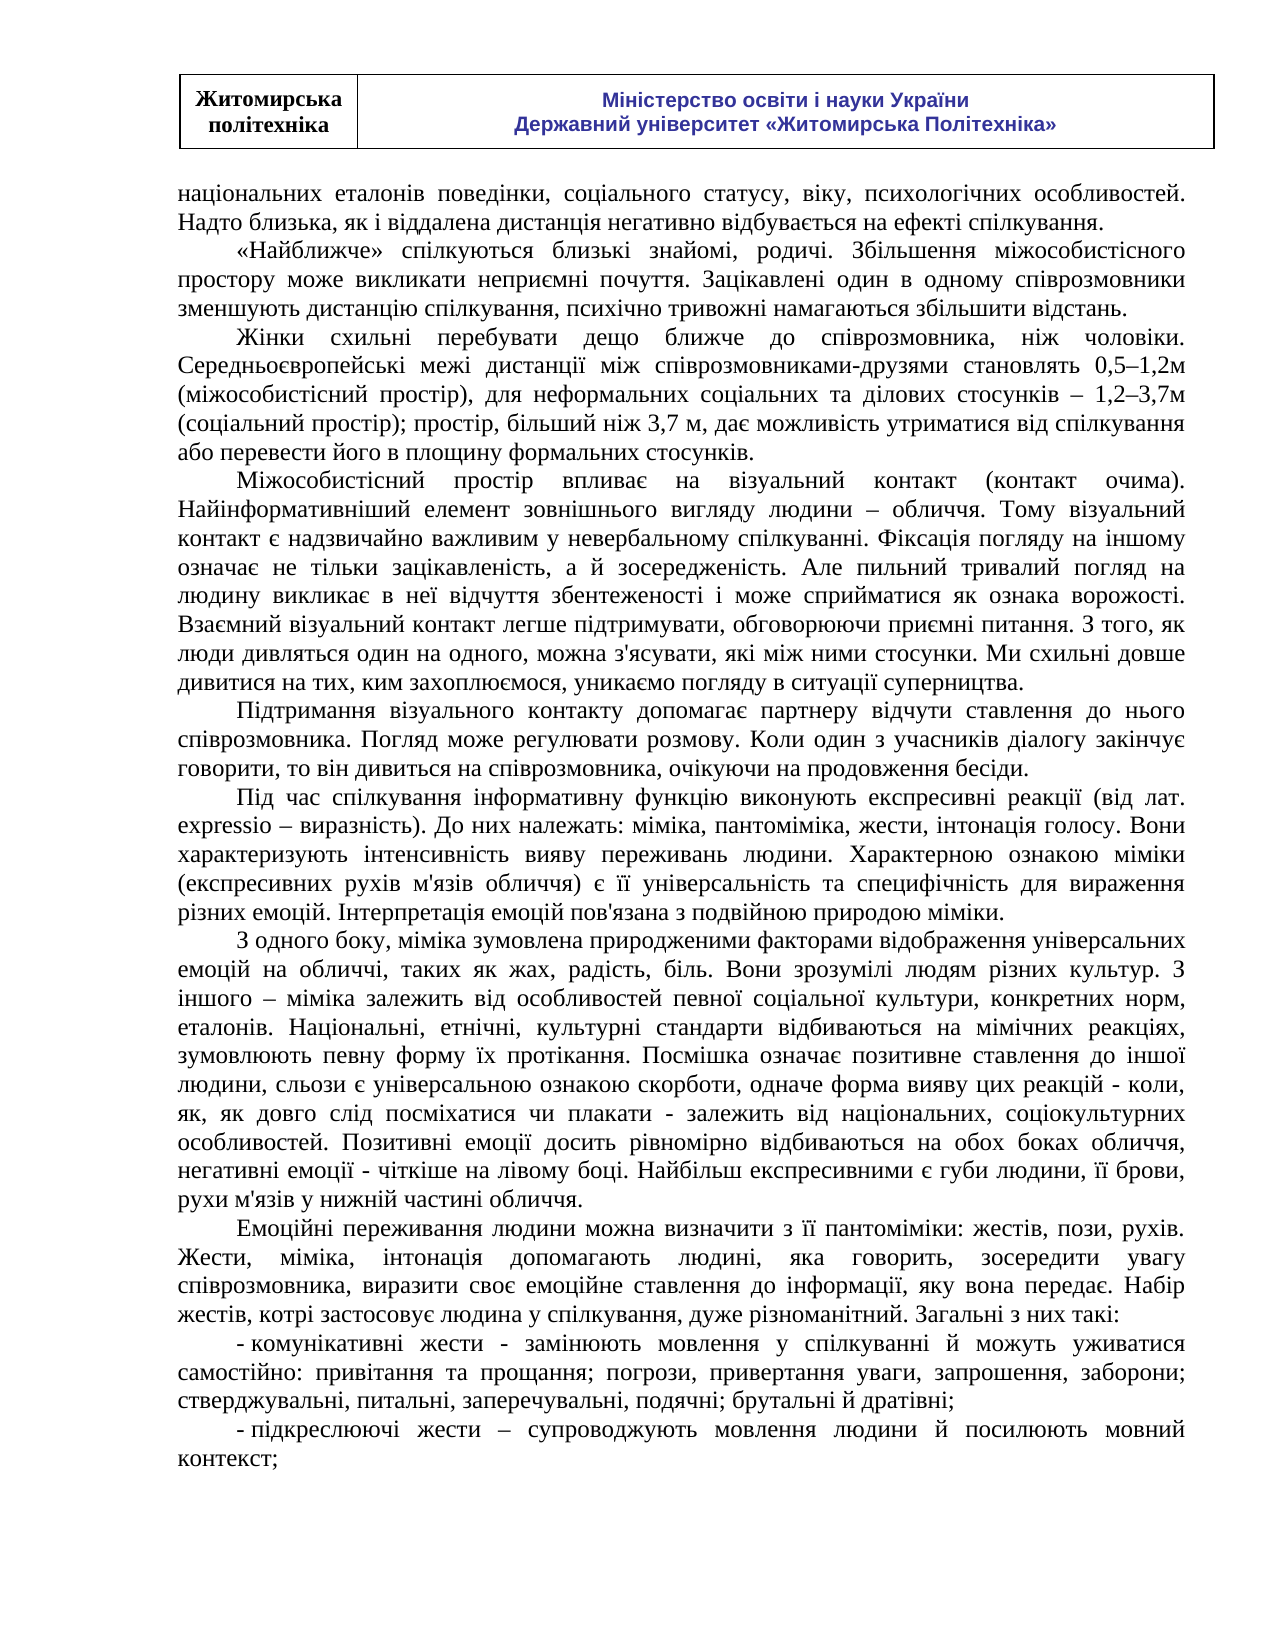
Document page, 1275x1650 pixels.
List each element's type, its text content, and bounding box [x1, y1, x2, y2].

text Емоційні переживання людини можна визначити з її пантоміміки: жестів, пози, рухів. Жести, міміка, інтонація допомагають людині, яка говорить, зосередити увагу співрозмовника, виразити своє емоційне ставлення до інформації, яку вона передає. Набір жестів, котрі застосовує людина у спілкування, дуже різноманітний. Загальні з них такі: [177, 1213, 1186, 1328]
text Жінки схильні перебувати дещо ближче до співрозмовника, ніж чоловіки. Середньоєвропейські межі дистанції між співрозмовниками-друзями становлять 0,5–1,2м (міжособистісний простір), для неформальних соціальних та ділових стосунків – 1,2–3,7м (соціальний простір); простір, більший ніж 3,7 м, дає можливість утриматися від спілкування або перевести його в площину формальних стосунків. [177, 322, 1186, 465]
text «Найближче» спілкуються близькі знайомі, родичі. Збільшення міжособистісного простору може викликати неприємні почуття. Зацікавлені один в одному співрозмовники зменшують дистанцію спілкування, психічно тривожні намагаються збільшити відстань. [177, 235, 1186, 322]
text - підкреслюючі жести – супроводжують мовлення людини й посилюють мовний контекст; [177, 1414, 1186, 1472]
text Міжособистісний простір впливає на візуальний контакт (контакт очима). Найінформативніший елемент зовнішнього вигляду людини – обличчя. Тому візуальний контакт є надзвичайно важливим у невербальному спілкуванні. Фіксація погляду на іншому означає не тільки зацікавленість, а й зосередженість. Але пильний тривалий погляд на людину викликає в неї відчуття збентеженості і може сприйматися як ознака ворожості. Взаємний візуальний контакт легше підтримувати, обговорюючи приємні питання. З того, як люди дивляться один на одного, можна з'ясувати, які між ними стосунки. Ми схильні довше дивитися на тих, ким захоплюємося, уникаємо погляду в ситуації суперництва. [177, 465, 1186, 695]
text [177, 178, 1186, 235]
text - комунікативні жести - замінюють мовлення у спілкуванні й можуть уживатися самостійно: привітання та прощання; погрози, привертання уваги, запрошення, заборони; стверджувальні, питальні, заперечувальні, подячні; брутальні й дратівні; [177, 1328, 1186, 1414]
text Підтримання візуального контакту допомагає партнеру відчути ставлення до нього співрозмовника. Погляд може регулювати розмову. Коли один з учасників діалогу закінчує говорити, то він дивиться на співрозмовника, очікуючи на продовження бесіди. [177, 695, 1186, 782]
text З одного боку, міміка зумовлена природженими факторами відображення універсальних емоцій на обличчі, таких як жах, радість, біль. Вони зрозумілі людям різних культур. З іншого – міміка залежить від особливостей певної соціальної культури, конкретних норм, еталонів. Національні, етнічні, культурні стандарти відбиваються на мімічних реакціях, зумовлюють певну форму їх протікання. Посмішка означає позитивне ставлення до іншої людини, сльози є універсальною ознакою скорботи, одначе форма вияву цих реакцій - коли, як, як довго слід посміхатися чи плакати - залежить від національних, соціокультурних особливостей. Позитивні емоції досить рівномірно відбиваються на обох боках обличчя, негативні емоції - чіткіше на лівому боці. Найбільш експресивними є губи людини, її брови, рухи м'язів у нижній частині обличчя. [177, 925, 1186, 1213]
text Під час спілкування інформативну функцію виконують експресивні реакції (від лат. expressio – виразність). До них належать: міміка, пантоміміка, жести, інтонація голосу. Вони характеризують інтенсивність вияву переживань людини. Характерною ознакою міміки (експресивних рухів м'язів обличчя) є її універсальність та специфічність для вираження різних емоцій. Інтерпретація емоцій пов'язана з подвійною природою міміки. [177, 782, 1186, 925]
